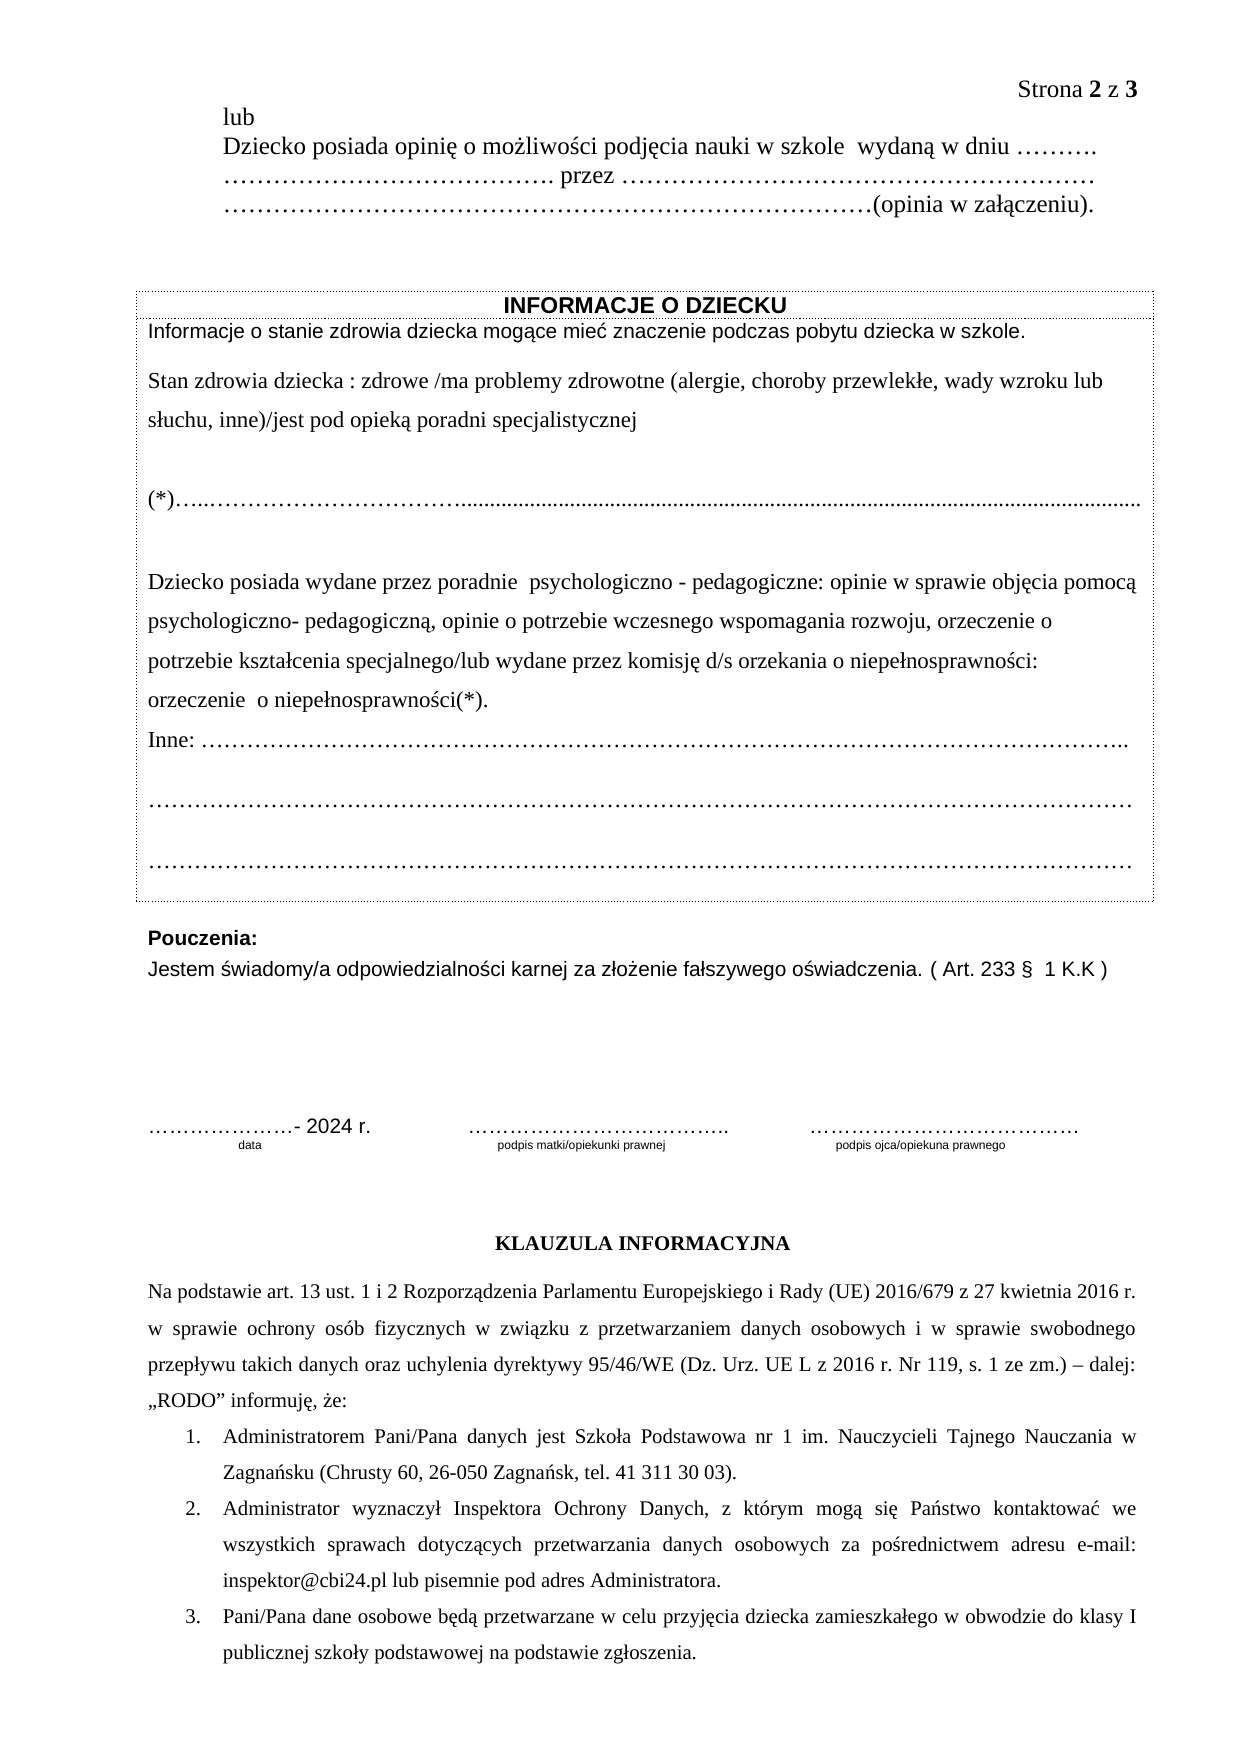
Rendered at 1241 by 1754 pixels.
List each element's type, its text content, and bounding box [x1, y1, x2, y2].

table_header INFORMACJE O DZIECKU [136, 291, 1154, 318]
table_cell podpis ojca/opiekuna prawnego [798, 1138, 1148, 1162]
list Administrator wyznaczył Inspektora Ochrony Danych, z którym mogą się Państwo kontaktować we wszystkich sprawach dotyczących przetwarzania danych osobowych za pośrednictwem adresu e-mail: inspektor@cbi24.pl lub pisemnie pod adres Administratora. [185, 1496, 1137, 1592]
text Jestem świadomy/a odpowiedzialności karnej za złożenie fałszywego oświadczenia. ( Art. 233 § 1 K.K ) [148, 957, 1137, 981]
table_header …………………- 2024 r. [136, 1114, 456, 1138]
list Administratorem Pani/Pana danych jest Szkoła Podstawowa nr 1 im. Nauczycieli Tajnego Nauczania w Zagnańsku (Chrusty 60, 26-050 Zagnańsk, tel. 41 311 30 03). [185, 1423, 1137, 1484]
text lub [148, 102, 1137, 131]
table_cell Informacje o stanie zdrowia dziecka mogące mieć znaczenie podczas pobytu dziecka w szkole. Stan zdrowia dziecka : zdrowe /ma problemy zdrowotne (alergie, choroby przewlekłe, wady wzroku lub słuchu, inne)/jest pod opieką poradni specjalistycznej (*)…..……………………………....................................................................................................................... Dziecko posiada wydane przez poradnie psychologiczno - pedagogiczne: opinie w sprawie objęcia pomocą psychologiczno- pedagogiczną, opinie o potrzebie wczesnego wspomagania rozwoju, orzeczenie o potrzebie kształcenia specjalnego/lub wydane przez komisję d/s orzekania o niepełnosprawności: orzeczenie o niepełnosprawności(*). Inne: ………………………………………………………………………………………………………….. ………………………………………………………………………………………………………………… ………………………………………………………………………………………………………………… [136, 318, 1154, 901]
text …………………………………. przez ………………………………………………… [148, 160, 1137, 189]
table_header ………………………………… [798, 1114, 1148, 1138]
table_cell data [136, 1138, 456, 1162]
text Dziecko posiada opinię o możliwości podjęcia nauki w szkole wydaną w dniu ………. [148, 131, 1137, 160]
text ……………………………………………………………………(opinia w załączeniu). [223, 189, 1137, 217]
list Pani/Pana dane osobowe będą przetwarzane w celu przyjęcia dziecka zamieszkałego w obwodzie do klasy I publicznej szkoły podstawowej na podstawie zgłoszenia. [185, 1604, 1137, 1664]
text KLAUZULA INFORMACYJNA [148, 1231, 1137, 1255]
table_cell podpis matki/opiekunki prawnej [456, 1138, 798, 1162]
text Na podstawie art. 13 ust. 1 i 2 Rozporządzenia Parlamentu Europejskiego i Rady (UE) 2016/679 z 27 kwietnia 2016 r. w sprawie ochrony osób fizycznych w związku z przetwarzaniem danych osobowych i w sprawie swobodnego przepływu takich danych oraz uchylenia dyrektywy 95/46/WE (Dz. Urz. UE L z 2016 r. Nr 119, s. 1 ze zm.) – dalej: „RODO” informuję, że: [148, 1279, 1137, 1412]
text Pouczenia: [148, 926, 1137, 950]
table_header ……………………………….. [456, 1114, 798, 1138]
